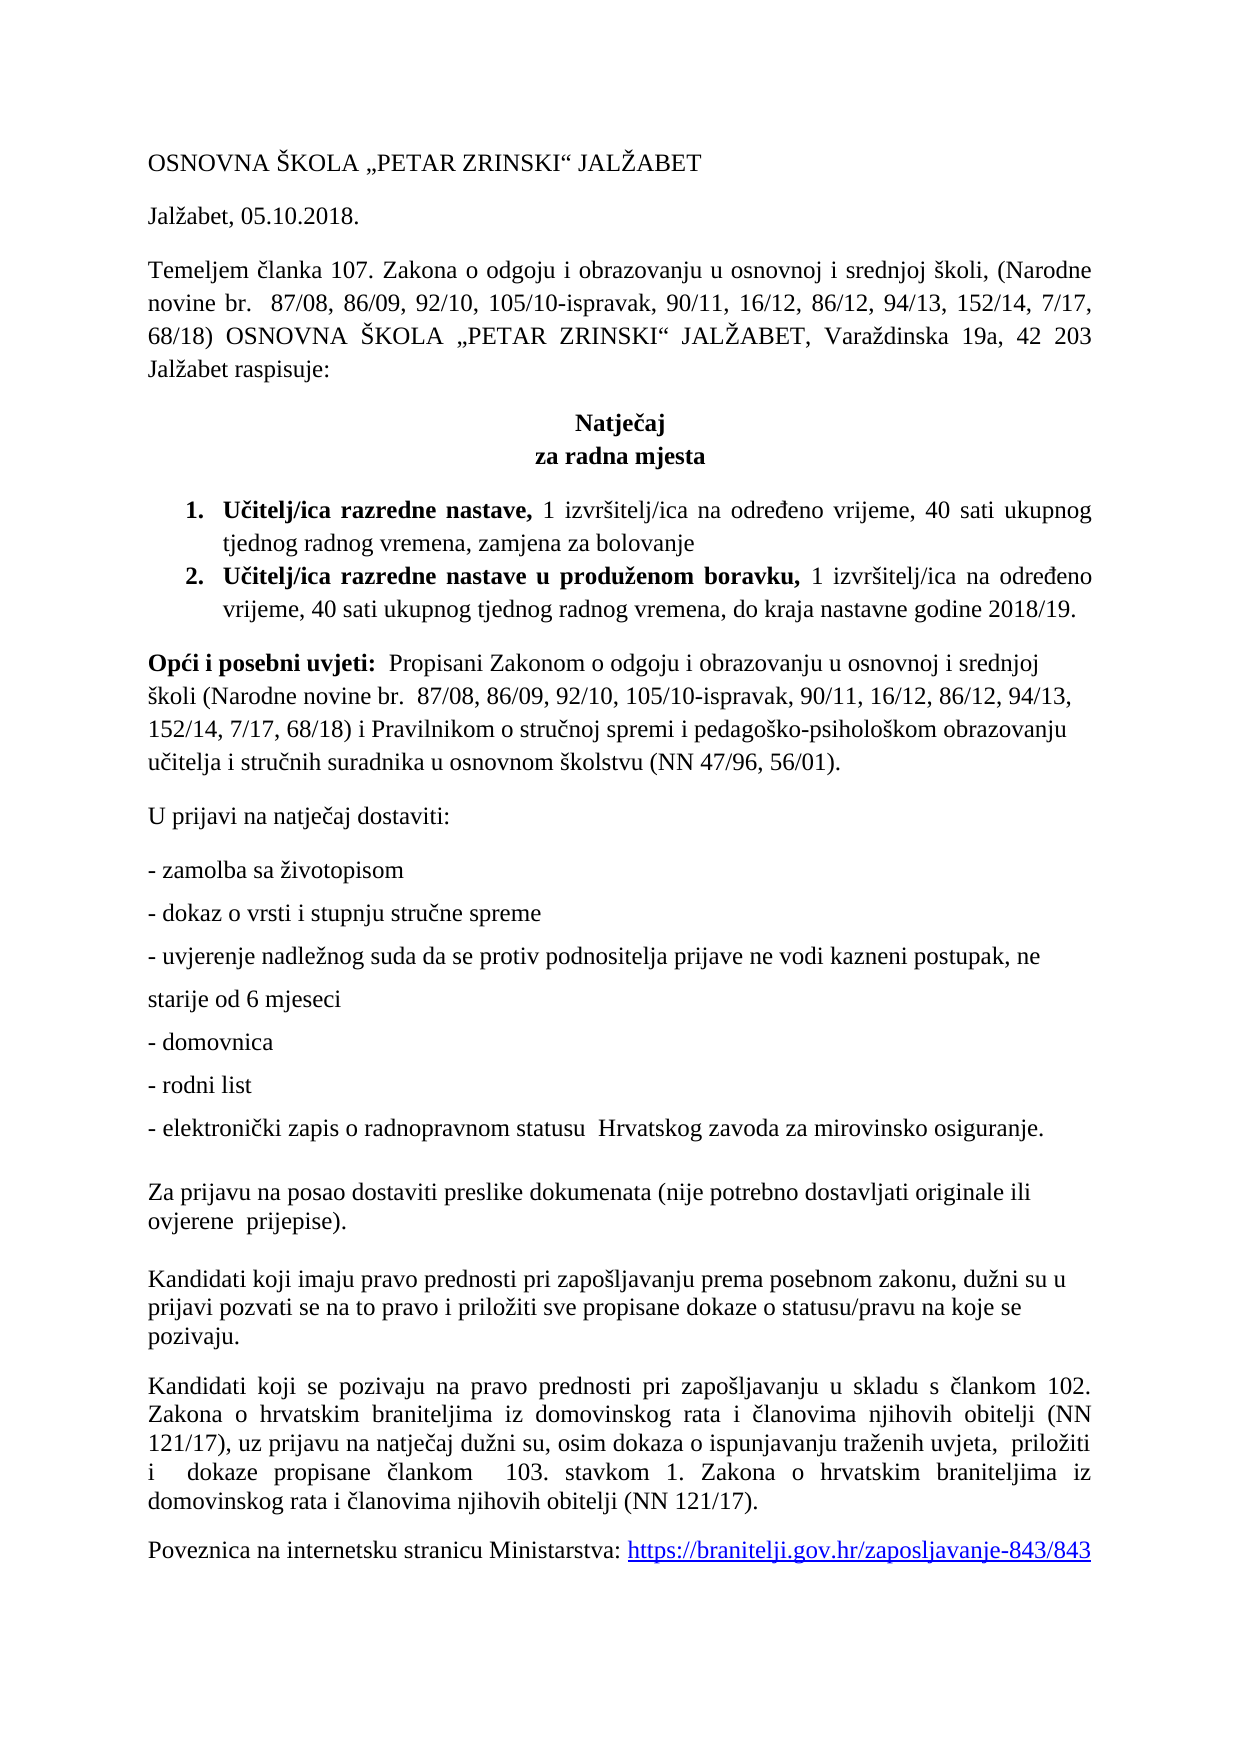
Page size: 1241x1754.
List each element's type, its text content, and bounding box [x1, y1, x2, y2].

list Učitelj/ica razredne nastave, 1 izvršitelj/ica na određeno vrijeme, 40 sati ukupnog tjednog radnog vremena, zamjena za bolovanje [185, 495, 1093, 557]
text Za prijavu na posao dostaviti preslike dokumenata (nije potrebno dostavljati originale ili ovjerene prijepise). Kandidati koji imaju pravo prednosti pri zapošljavanju prema posebnom zakonu, dužni su u prijavi pozvati se na to pravo i priložiti sve propisane dokaze o statusu/pravu na koje se pozivaju. [148, 1177, 1093, 1350]
text Opći i posebni uvjeti: Propisani Zakonom o odgoju i obrazovanju u osnovnoj i srednjoj školi (Narodne novine br. 87/08, 86/09, 92/10, 105/10-ispravak, 90/11, 16/12, 86/12, 94/13, 152/14, 7/17, 68/18) i Pravilnikom o stručnoj spremi i pedagoško-psihološkom obrazovanju učitelja i stručnih suradnika u osnovnom školstvu (NN 47/96, 56/01). [148, 648, 1093, 776]
text - zamolba sa životopisom - dokaz o vrsti i stupnju stručne spreme - uvjerenje nadležnog suda da se protiv podnositelja prijave ne vodi kazneni postupak, ne starije od 6 mjeseci - domovnica - rodni list - elektronički zapis o radnopravnom statusu Hrvatskog zavoda za mirovinsko osiguranje. [148, 855, 1093, 1142]
text Poveznica na internetsku stranicu Ministarstva: https://branitelji.gov.hr/zaposljavanje-843/843 [148, 1535, 1093, 1564]
text Jalžabet, 05.10.2018. [148, 201, 1093, 230]
text Kandidati koji se pozivaju na pravo prednosti pri zapošljavanju u skladu s člankom 102. Zakona o hrvatskim braniteljima iz domovinskog rata i članovima njihovih obitelji (NN 121/17), uz prijavu na natječaj dužni su, osim dokaza o ispunjavanju traženih uvjeta, priložiti i dokaze propisane člankom 103. stavkom 1. Zakona o hrvatskim braniteljima iz domovinskog rata i članovima njihovih obitelji (NN 121/17). [148, 1371, 1093, 1514]
text Natječaj za radna mjesta [148, 408, 1093, 470]
text OSNOVNA ŠKOLA „PETAR ZRINSKI“ JALŽABET [148, 148, 1093, 176]
text U prijavi na natječaj dostaviti: [148, 801, 1093, 830]
text Temeljem članka 107. Zakona o odgoju i obrazovanju u osnovnoj i srednjoj školi, (Narodne novine br. 87/08, 86/09, 92/10, 105/10-ispravak, 90/11, 16/12, 86/12, 94/13, 152/14, 7/17, 68/18) OSNOVNA ŠKOLA „PETAR ZRINSKI“ JALŽABET, Varaždinska 19a, 42 203 Jalžabet raspisuje: [148, 255, 1093, 383]
list Učitelj/ica razredne nastave u produženom boravku, 1 izvršitelj/ica na određeno vrijeme, 40 sati ukupnog tjednog radnog vremena, do kraja nastavne godine 2018/19. [185, 561, 1093, 623]
